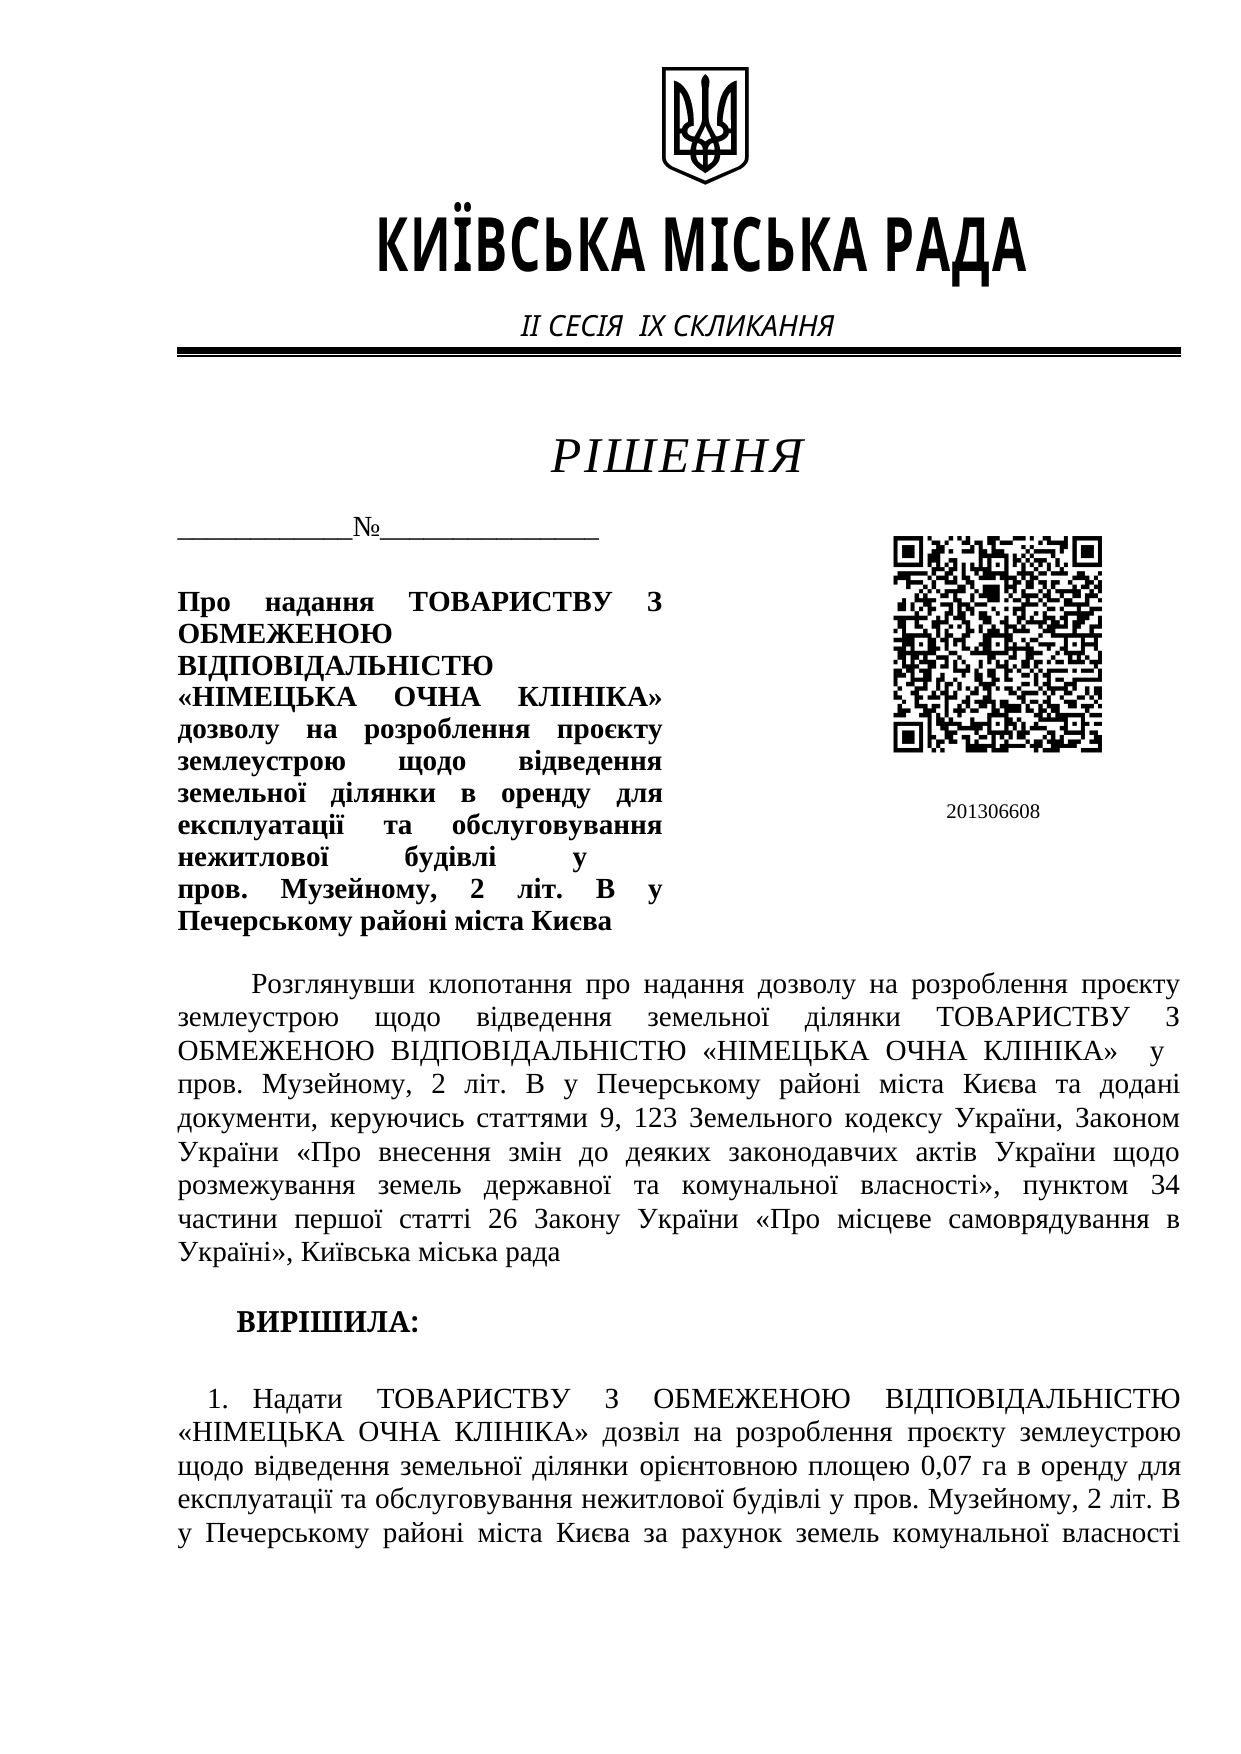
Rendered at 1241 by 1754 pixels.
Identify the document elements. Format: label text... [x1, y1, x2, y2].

text Розглянувши клопотання про надання дозволу на розроблення проєкту землеустрою щодо відведення земельної ділянки ТОВАРИСТВУ З ОБМЕЖЕНОЮ ВІДПОВІДАЛЬНІСТЮ «НІМЕЦЬКА ОЧНА КЛІНІКА» у пров. Музейному, 2 літ. В у Печерському районі міста Києва та додані документи, керуючись статтями 9, 123 Земельного кодексу України, Законом України «Про внесення змін до деяких законодавчих актів України щодо розмежування земель державної та комунальної власності», пунктом 34 частини першої статті 26 Закону України «Про місцеве самоврядування в Україні», Київська міська рада [177, 966, 1181, 1268]
picture [660, 67, 751, 186]
table_header Про надання ТОВАРИСТВУ З ОБМЕЖЕНОЮ ВІДПОВІДАЛЬНІСТЮ «НІМЕЦЬКА ОЧНА КЛІНІКА» дозволу на розроблення проєкту землеустрою щодо відведення земельної ділянки в оренду для експлуатації та обслуговування нежитлової будівлі у пров. Музейному, 2 літ. В у Печерському районі міста Києва [166, 586, 674, 936]
text ВИРІШИЛА: [177, 1301, 1181, 1341]
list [177, 1381, 1181, 1548]
text ____________№_______________ [177, 509, 1181, 542]
picture [876, 518, 1119, 770]
text КИЇВСЬКА МІСЬКА РАДА [222, 191, 1181, 293]
subtitle РІШЕННЯ [177, 426, 1181, 483]
subtitle II сесія IX скликання [177, 306, 1181, 347]
